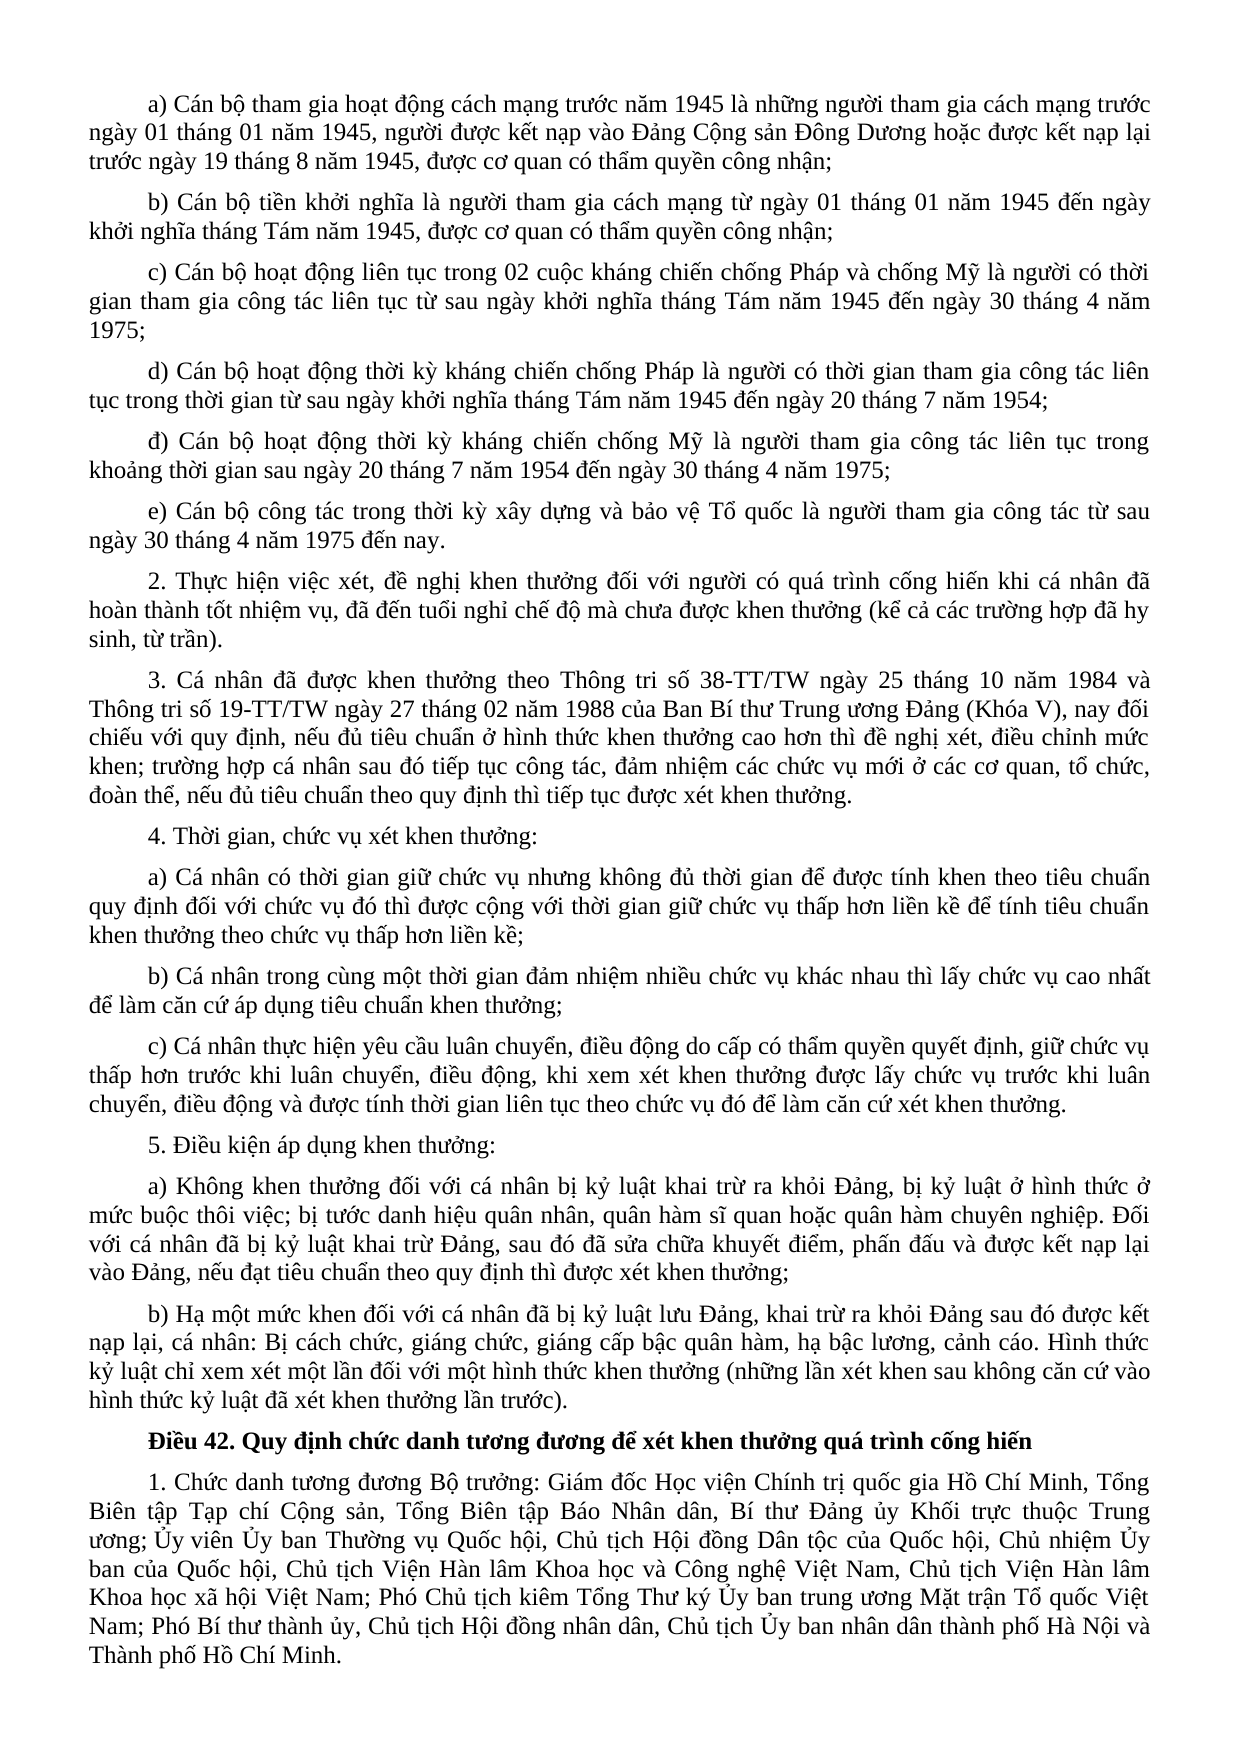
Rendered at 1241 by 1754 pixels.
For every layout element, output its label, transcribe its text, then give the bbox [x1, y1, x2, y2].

text a) Cá nhân có thời gian giữ chức vụ nhưng không đủ thời gian để được tính khen theo tiêu chuẩn quy định đối với chức vụ đó thì được cộng với thời gian giữ chức vụ thấp hơn liền kề để tính tiêu chuẩn khen thưởng theo chức vụ thấp hơn liền kề; [89, 862, 1152, 949]
text b) Cán bộ tiền khởi nghĩa là người tham gia cách mạng từ ngày 01 tháng 01 năm 1945 đến ngày khởi nghĩa tháng Tám năm 1945, được cơ quan có thẩm quyền công nhận; [89, 187, 1152, 245]
text c) Cán bộ hoạt động liên tục trong 02 cuộc kháng chiến chống Pháp và chống Mỹ là người có thời gian tham gia công tác liên tục từ sau ngày khởi nghĩa tháng Tám năm 1945 đến ngày 30 tháng 4 năm 1975; [89, 257, 1152, 344]
text 4. Thời gian, chức vụ xét khen thưởng: [89, 821, 1152, 850]
text e) Cán bộ công tác trong thời kỳ xây dựng và bảo vệ Tổ quốc là người tham gia công tác từ sau ngày 30 tháng 4 năm 1975 đến nay. [89, 496, 1152, 554]
text đ) Cán bộ hoạt động thời kỳ kháng chiến chống Mỹ là người tham gia công tác liên tục trong khoảng thời gian sau ngày 20 tháng 7 năm 1954 đến ngày 30 tháng 4 năm 1975; [89, 426, 1152, 484]
text 3. Cá nhân đã được khen thưởng theo Thông tri số 38-TT/TW ngày 25 tháng 10 năm 1984 và Thông tri số 19-TT/TW ngày 27 tháng 02 năm 1988 của Ban Bí thư Trung ương Đảng (Khóa V), nay đối chiếu với quy định, nếu đủ tiêu chuẩn ở hình thức khen thưởng cao hơn thì đề nghị xét, điều chỉnh mức khen; trường hợp cá nhân sau đó tiếp tục công tác, đảm nhiệm các chức vụ mới ở các cơ quan, tổ chức, đoàn thể, nếu đủ tiêu chuẩn theo quy định thì tiếp tục được xét khen thưởng. [89, 665, 1152, 809]
text 5. Điều kiện áp dụng khen thưởng: [89, 1130, 1152, 1159]
text b) Cá nhân trong cùng một thời gian đảm nhiệm nhiều chức vụ khác nhau thì lấy chức vụ cao nhất để làm căn cứ áp dụng tiêu chuẩn khen thưởng; [89, 961, 1152, 1019]
text 1. Chức danh tương đương Bộ trưởng: Giám đốc Học viện Chính trị quốc gia Hồ Chí Minh, Tổng Biên tập Tạp chí Cộng sản, Tổng Biên tập Báo Nhân dân, Bí thư Đảng ủy Khối trực thuộc Trung ương; Ủy viên Ủy ban Thường vụ Quốc hội, Chủ tịch Hội đồng Dân tộc của Quốc hội, Chủ nhiệm Ủy ban của Quốc hội, Chủ tịch Viện Hàn lâm Khoa học và Công nghệ Việt Nam, Chủ tịch Viện Hàn lâm Khoa học xã hội Việt Nam; Phó Chủ tịch kiêm Tổng Thư ký Ủy ban trung ương Mặt trận Tổ quốc Việt Nam; Phó Bí thư thành ủy, Chủ tịch Hội đồng nhân dân, Chủ tịch Ủy ban nhân dân thành phố Hà Nội và Thành phố Hồ Chí Minh. [89, 1467, 1152, 1669]
text d) Cán bộ hoạt động thời kỳ kháng chiến chống Pháp là người có thời gian tham gia công tác liên tục trong thời gian từ sau ngày khởi nghĩa tháng Tám năm 1945 đến ngày 20 tháng 7 năm 1954; [89, 356, 1152, 414]
text c) Cá nhân thực hiện yêu cầu luân chuyển, điều động do cấp có thẩm quyền quyết định, giữ chức vụ thấp hơn trước khi luân chuyển, điều động, khi xem xét khen thưởng được lấy chức vụ trước khi luân chuyển, điều động và được tính thời gian liên tục theo chức vụ đó để làm căn cứ xét khen thưởng. [89, 1031, 1152, 1117]
text b) Hạ một mức khen đối với cá nhân đã bị kỷ luật lưu Đảng, khai trừ ra khỏi Đảng sau đó được kết nạp lại, cá nhân: Bị cách chức, giáng chức, giáng cấp bậc quân hàm, hạ bậc lương, cảnh cáo. Hình thức kỷ luật chỉ xem xét một lần đối với một hình thức khen thưởng (những lần xét khen sau không căn cứ vào hình thức kỷ luật đã xét khen thưởng lần trước). [89, 1299, 1152, 1414]
text a) Cán bộ tham gia hoạt động cách mạng trước năm 1945 là những người tham gia cách mạng trước ngày 01 tháng 01 năm 1945, người được kết nạp vào Đảng Cộng sản Đông Dương hoặc được kết nạp lại trước ngày 19 tháng 8 năm 1945, được cơ quan có thẩm quyền công nhận; [89, 89, 1152, 175]
text Điều 42. Quy định chức danh tương đương để xét khen thưởng quá trình cống hiến [89, 1426, 1152, 1455]
text a) Không khen thưởng đối với cá nhân bị kỷ luật khai trừ ra khỏi Đảng, bị kỷ luật ở hình thức ở mức buộc thôi việc; bị tước danh hiệu quân nhân, quân hàm sĩ quan hoặc quân hàm chuyên nghiệp. Đối với cá nhân đã bị kỷ luật khai trừ Đảng, sau đó đã sửa chữa khuyết điểm, phấn đấu và được kết nạp lại vào Đảng, nếu đạt tiêu chuẩn theo quy định thì được xét khen thưởng; [89, 1171, 1152, 1286]
text 2. Thực hiện việc xét, đề nghị khen thưởng đối với người có quá trình cống hiến khi cá nhân đã hoàn thành tốt nhiệm vụ, đã đến tuổi nghỉ chế độ mà chưa được khen thưởng (kể cả các trường hợp đã hy sinh, từ trần). [89, 566, 1152, 652]
